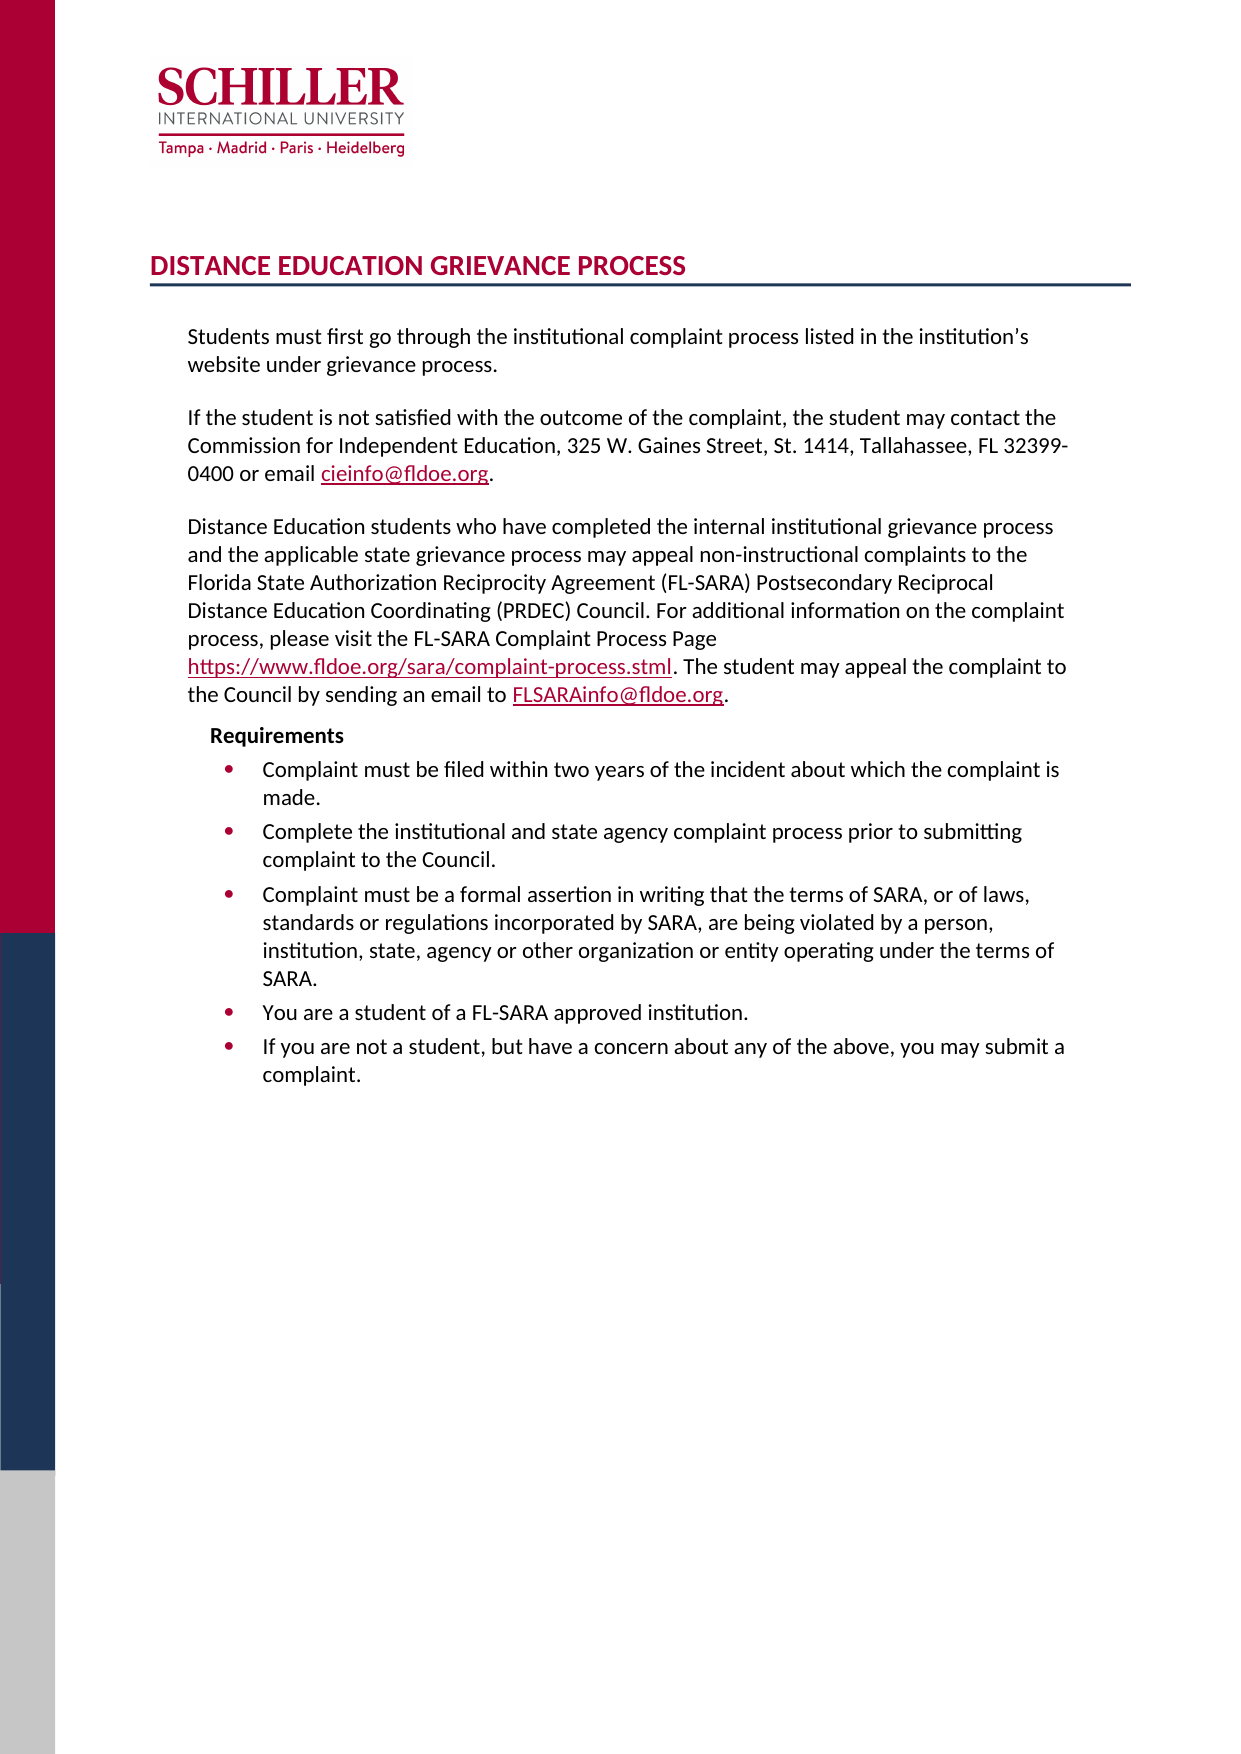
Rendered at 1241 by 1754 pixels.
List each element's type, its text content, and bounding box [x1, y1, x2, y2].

text DISTANCE EDUCATION GRIEVANCE PROCESS [150, 247, 1090, 283]
text If the student is not satisfied with the outcome of the complaint, the student may contact the Commission for Independent Education, 325 W. Gaines Street, St. 1414, Tallahassee, FL 32399- 0400 or email cieinfo@fldoe.org. [187, 403, 1075, 487]
list Complete the institutional and state agency complaint process prior to submitting complaint to the Council. [225, 817, 1075, 873]
text Distance Education students who have completed the internal institutional grievance process and the applicable state grievance process may appeal non-instructional complaints to the Florida State Authorization Reciprocity Agreement (FL-SARA) Postsecondary Reciprocal Distance Education Coordinating (PRDEC) Council. For additional information on the complaint process, please visit the FL-SARA Complaint Process Page https://www.fldoe.org/sara/complaint-process.stml. The student may appeal the complaint to the Council by sending an email to FLSARAinfo@fldoe.org. [187, 512, 1075, 708]
list Complaint must be a formal assertion in writing that the terms of SARA, or of laws, standards or regulations incorporated by SARA, are being violated by a person, institution, state, agency or other organization or entity operating under the terms of SARA. [225, 880, 1075, 992]
text Requirements [210, 721, 1075, 749]
text Students must first go through the institutional complaint process listed in the institution’s website under grievance process. [187, 322, 1075, 378]
list You are a student of a FL-SARA approved institution. [225, 998, 1075, 1026]
picture [150, 56, 413, 167]
list Complaint must be filed within two years of the incident about which the complaint is made. [225, 755, 1075, 811]
list If you are not a student, but have a concern about any of the above, you may submit a complaint. [225, 1032, 1075, 1088]
